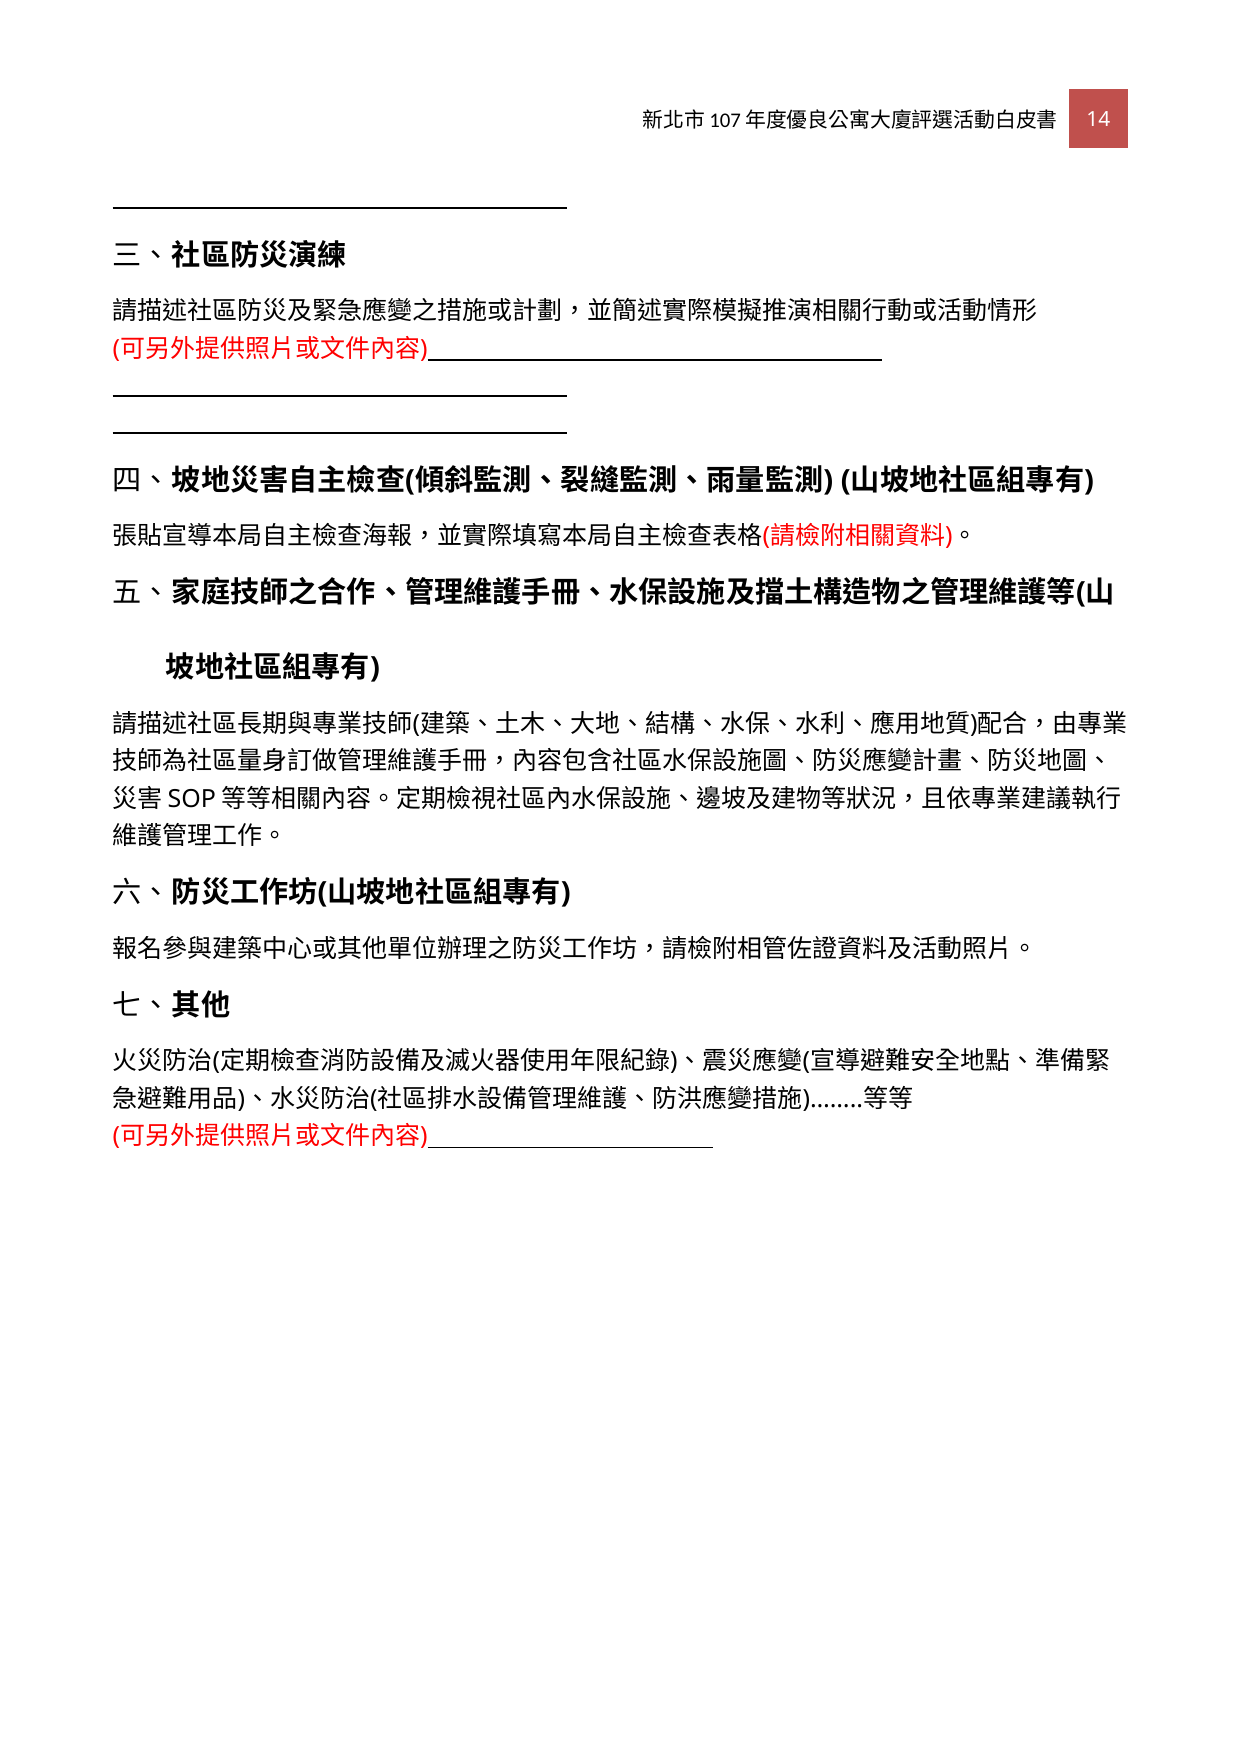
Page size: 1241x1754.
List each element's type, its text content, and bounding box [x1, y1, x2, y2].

text (可另外提供照片或文件內容) [112, 1115, 1128, 1152]
list 坡地災害自主檢查(傾斜監測、裂縫監測、雨量監測) (山坡地社區組專有) [112, 440, 1128, 515]
list 社區防災演練 [112, 215, 1128, 290]
text 請描述社區防災及緊急應變之措施或計劃，並簡述實際模擬推演相關行動或活動情形 [112, 290, 1128, 327]
text 報名參與建築中心或其他單位辦理之防災工作坊，請檢附相管佐證資料及活動照片。 [112, 927, 1128, 965]
text (可另外提供照片或文件內容) [112, 327, 1128, 365]
list 防災工作坊(山坡地社區組專有) [112, 852, 1128, 927]
text 火災防治(定期檢查消防設備及滅火器使用年限紀錄)、震災應變(宣導避難安全地點、準備緊急避難用品)、水災防治(社區排水設備管理維護、防洪應變措施)……..等等 [112, 1040, 1128, 1115]
list 家庭技師之合作、管理維護手冊、水保設施及擋土構造物之管理維護等(山 [112, 552, 1128, 627]
text 張貼宣導本局自主檢查海報，並實際填寫本局自主檢查表格(請檢附相關資料)。 [112, 515, 1128, 552]
list 其他 [112, 965, 1128, 1040]
text 坡地社區組專有) [112, 627, 1128, 702]
text 請描述社區長期與專業技師(建築、土木、大地、結構、水保、水利、應用地質)配合，由專業技師為社區量身訂做管理維護手冊，內容包含社區水保設施圖、防災應變計畫、防災地圖、災害SOP等等相關內容。定期檢視社區內水保設施、邊坡及建物等狀況，且依專業建議執行維護管理工作。 [112, 702, 1128, 852]
